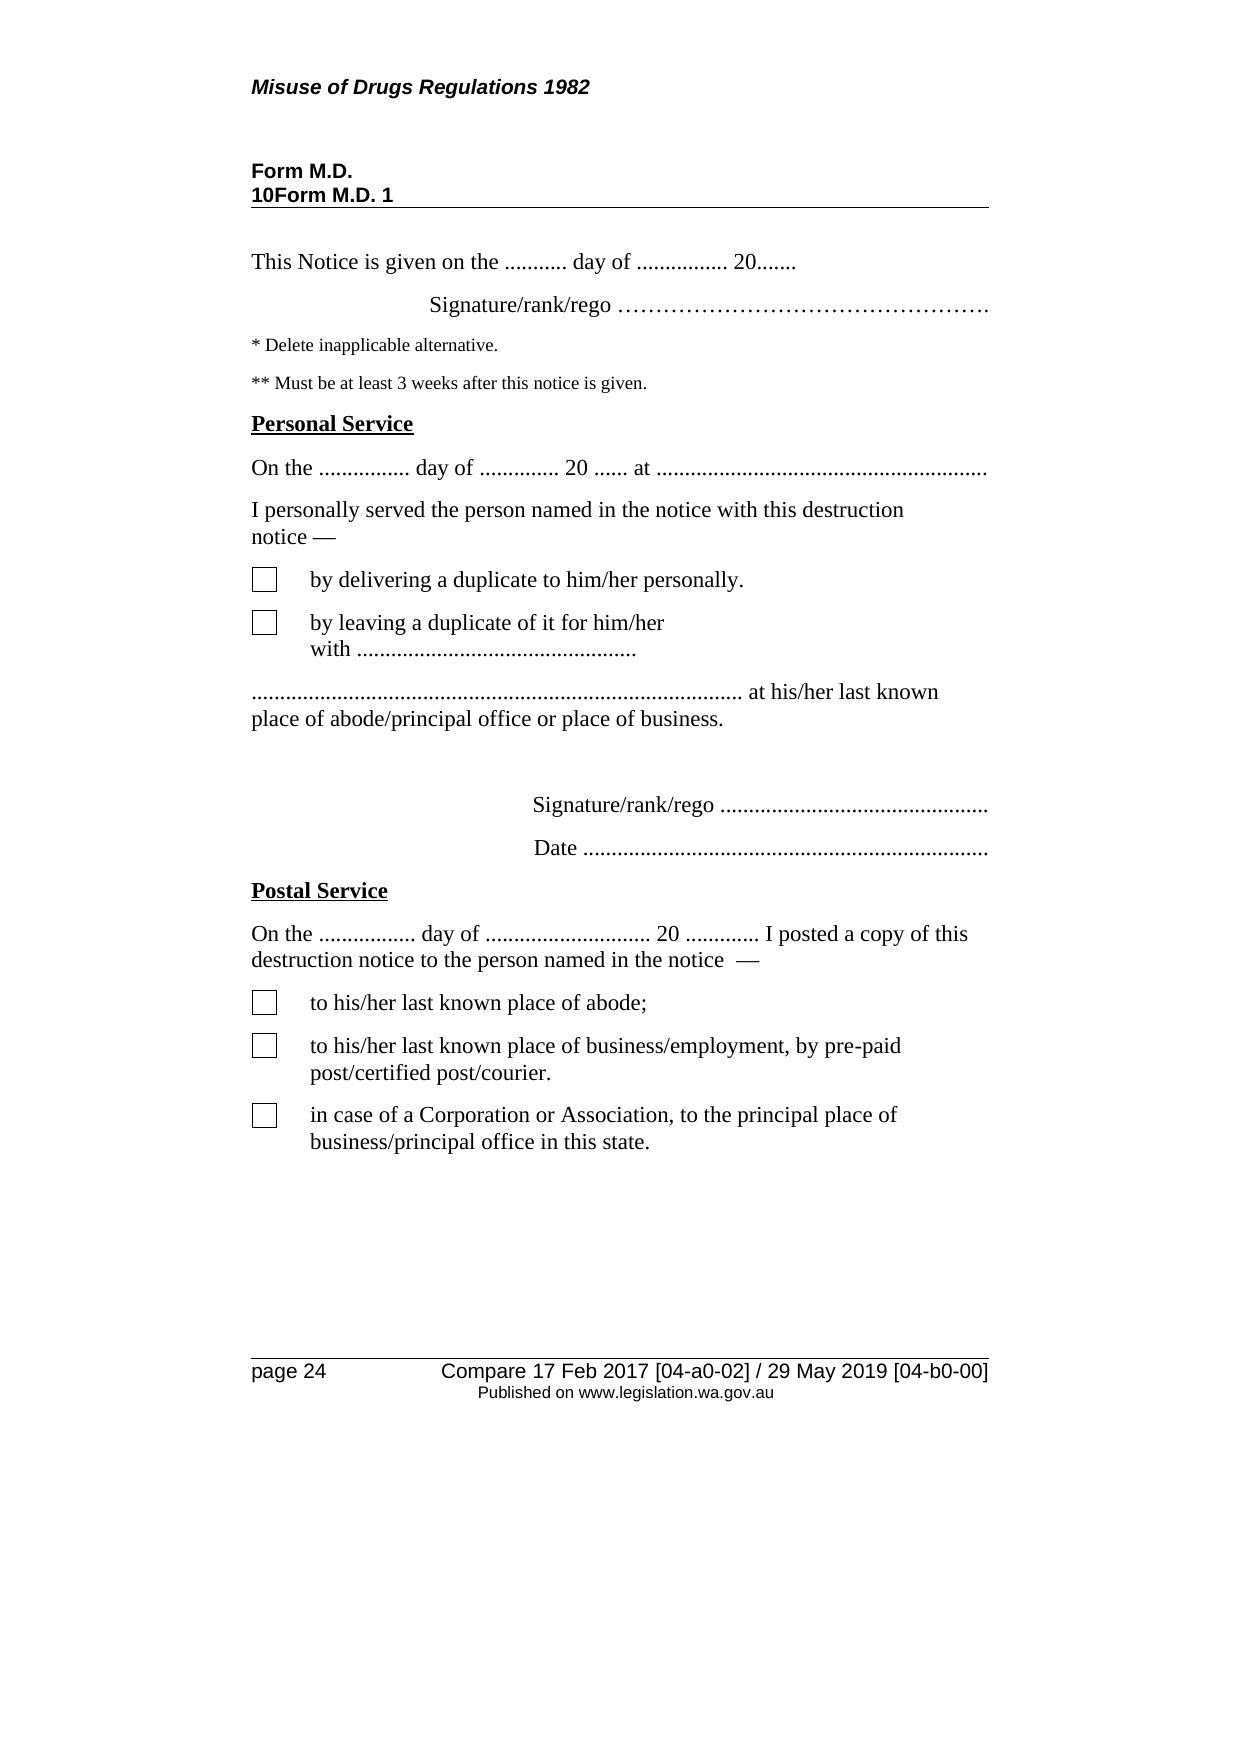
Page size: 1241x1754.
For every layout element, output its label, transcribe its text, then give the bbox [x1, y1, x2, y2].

text Date ....................................................................... [251, 834, 989, 860]
text On the ................. day of ............................. 20 ............. I posted a copy of this destruction notice to the person named in the notice — [251, 920, 989, 972]
text On the ................ day of .............. 20 ...... at .......................................................... [251, 453, 989, 480]
text by delivering a duplicate to him/her personally. [251, 566, 989, 592]
text Signature/rank/rego …………………………………………. [251, 291, 989, 317]
text to his/her last known place of business/employment, by pre-paid post/certified post/courier. [251, 1032, 989, 1085]
text I personally served the person named in the notice with this destruction notice — [251, 497, 989, 549]
text This Notice is given on the ........... day of ................ 20....... [251, 248, 989, 274]
text to his/her last known place of abode; [251, 989, 989, 1016]
text ...................................................................................... at his/her last known place of abode/principal office or place of business. [251, 678, 989, 731]
text in case of a Corporation or Association, to the principal place of business/principal office in this state. [251, 1102, 989, 1154]
text ** Must be at least 3 weeks after this notice is given. [251, 372, 989, 394]
text Signature/rank/rego ............................................... [251, 791, 989, 817]
text Personal Service [251, 411, 989, 437]
text by leaving a duplicate of it for him/her with ................................................. [251, 609, 989, 662]
text Postal Service [251, 877, 989, 903]
text * Delete inapplicable alternative. [251, 334, 989, 356]
